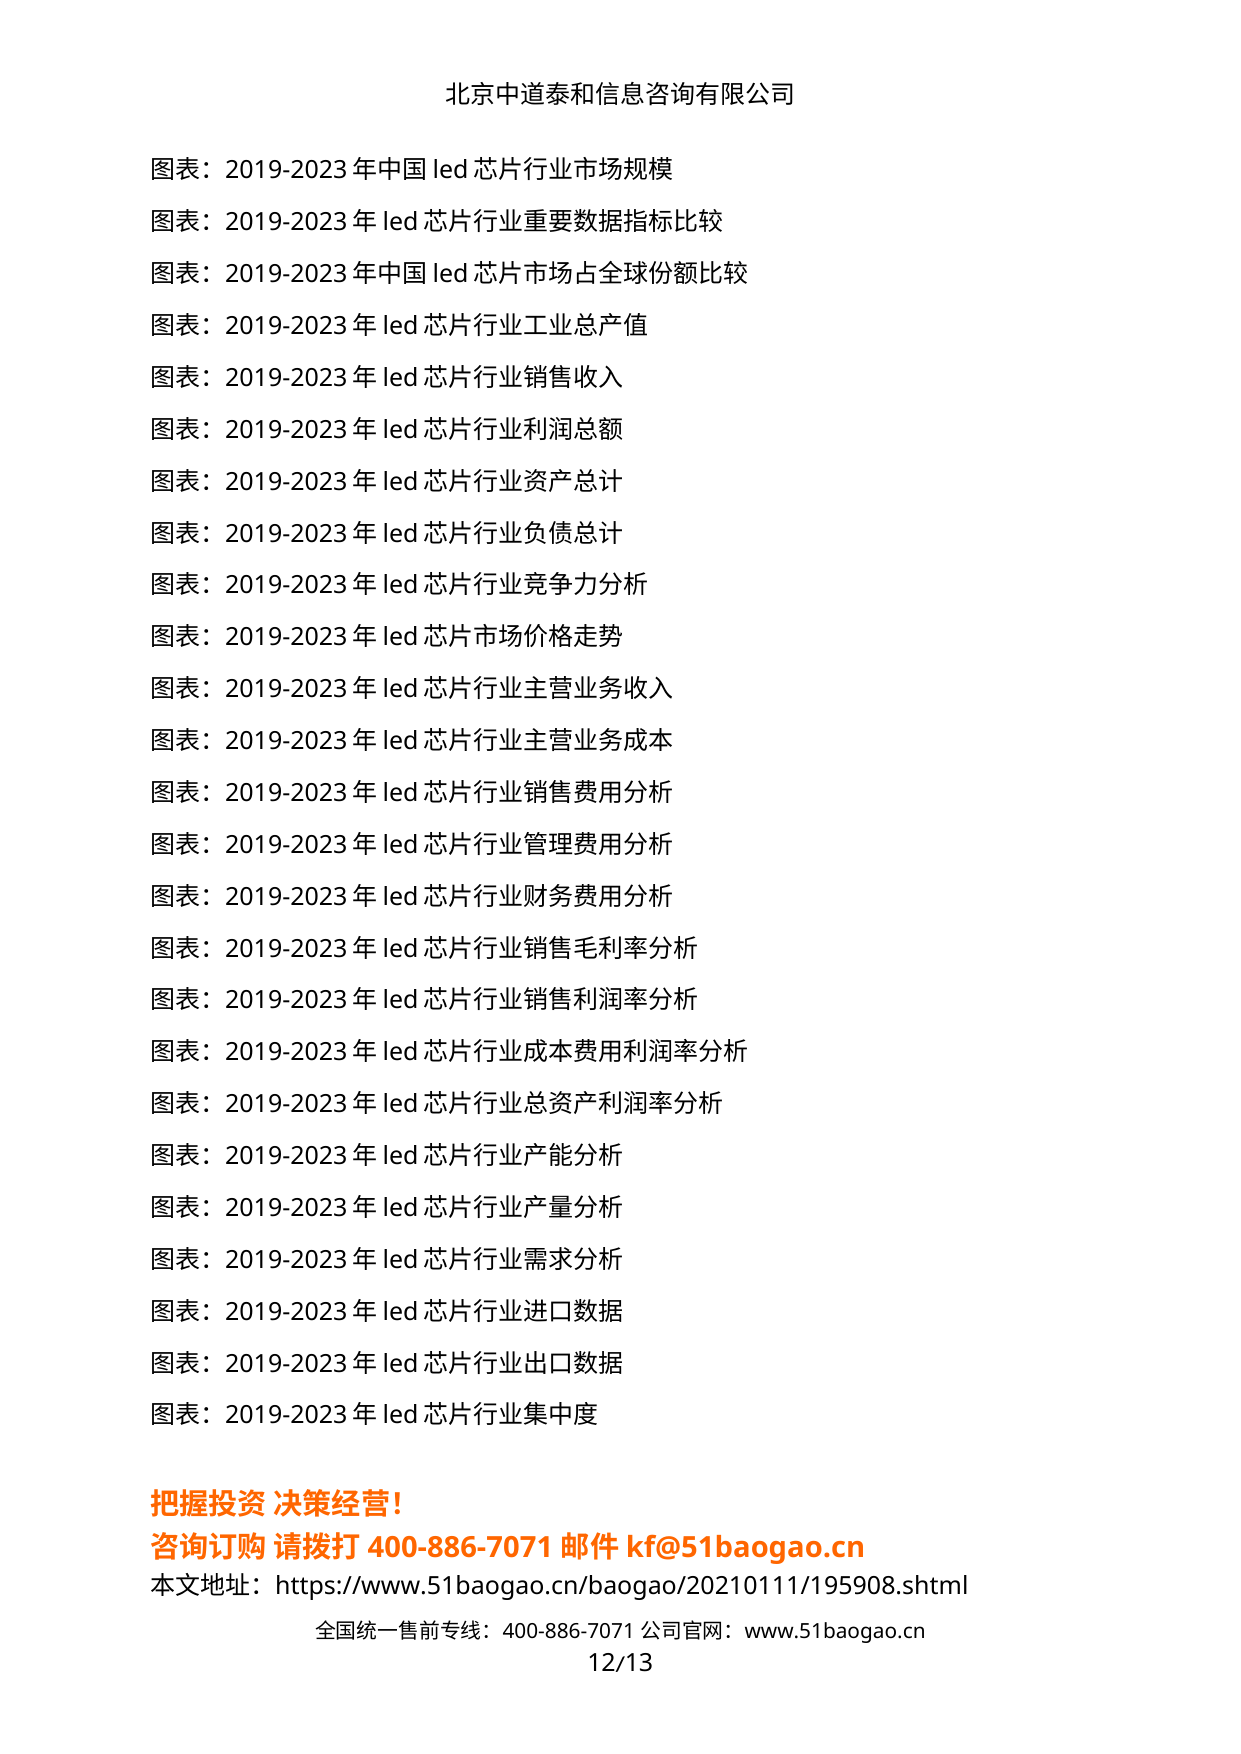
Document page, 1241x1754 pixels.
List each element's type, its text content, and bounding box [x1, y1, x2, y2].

text 图表：2019-2023年led芯片行业产量分析 [150, 1187, 1090, 1224]
text 图表：2019-2023年led芯片行业成本费用利润率分析 [150, 1032, 1090, 1068]
text 图表：2019-2023年led芯片行业财务费用分析 [150, 876, 1090, 912]
text 图表：2019-2023年led芯片行业销售费用分析 [150, 772, 1090, 809]
text 图表：2019-2023年led芯片行业集中度 [150, 1395, 1090, 1431]
text 图表：2019-2023年led芯片行业销售毛利率分析 [150, 928, 1090, 964]
text 图表：2019-2023年led芯片行业总资产利润率分析 [150, 1084, 1090, 1120]
text 图表：2019-2023年led芯片行业资产总计 [150, 461, 1090, 497]
text 图表：2019-2023年led芯片行业需求分析 [150, 1239, 1090, 1276]
text 图表：2019-2023年led芯片行业产能分析 [150, 1136, 1090, 1172]
text 图表：2019-2023年中国led芯片市场占全球份额比较 [150, 254, 1090, 290]
text 图表：2019-2023年led芯片行业利润总额 [150, 409, 1090, 446]
text 图表：2019-2023年led芯片行业销售利润率分析 [150, 980, 1090, 1016]
text 图表：2019-2023年led芯片行业进口数据 [150, 1291, 1090, 1327]
text 图表：2019-2023年led芯片行业工业总产值 [150, 306, 1090, 342]
text 图表：2019-2023年led芯片市场价格走势 [150, 617, 1090, 653]
text 图表：2019-2023年led芯片行业竞争力分析 [150, 565, 1090, 601]
text 图表：2019-2023年led芯片行业主营业务成本 [150, 721, 1090, 757]
text 图表：2019-2023年led芯片行业负债总计 [150, 513, 1090, 549]
text 图表：2019-2023年中国led芯片行业市场规模 [150, 150, 1090, 186]
text 图表：2019-2023年led芯片行业主营业务收入 [150, 669, 1090, 705]
text 把握投资 决策经营！咨询订购 请拨打 400-886-7071 邮件 kf@51baogao.cn本文地址：https://www.51baogao.cn/baogao/20210111/195908.shtml [150, 1447, 1090, 1602]
text 图表：2019-2023年led芯片行业重要数据指标比较 [150, 202, 1090, 238]
text 图表：2019-2023年led芯片行业销售收入 [150, 357, 1090, 394]
text 图表：2019-2023年led芯片行业出口数据 [150, 1343, 1090, 1379]
text 图表：2019-2023年led芯片行业管理费用分析 [150, 824, 1090, 861]
